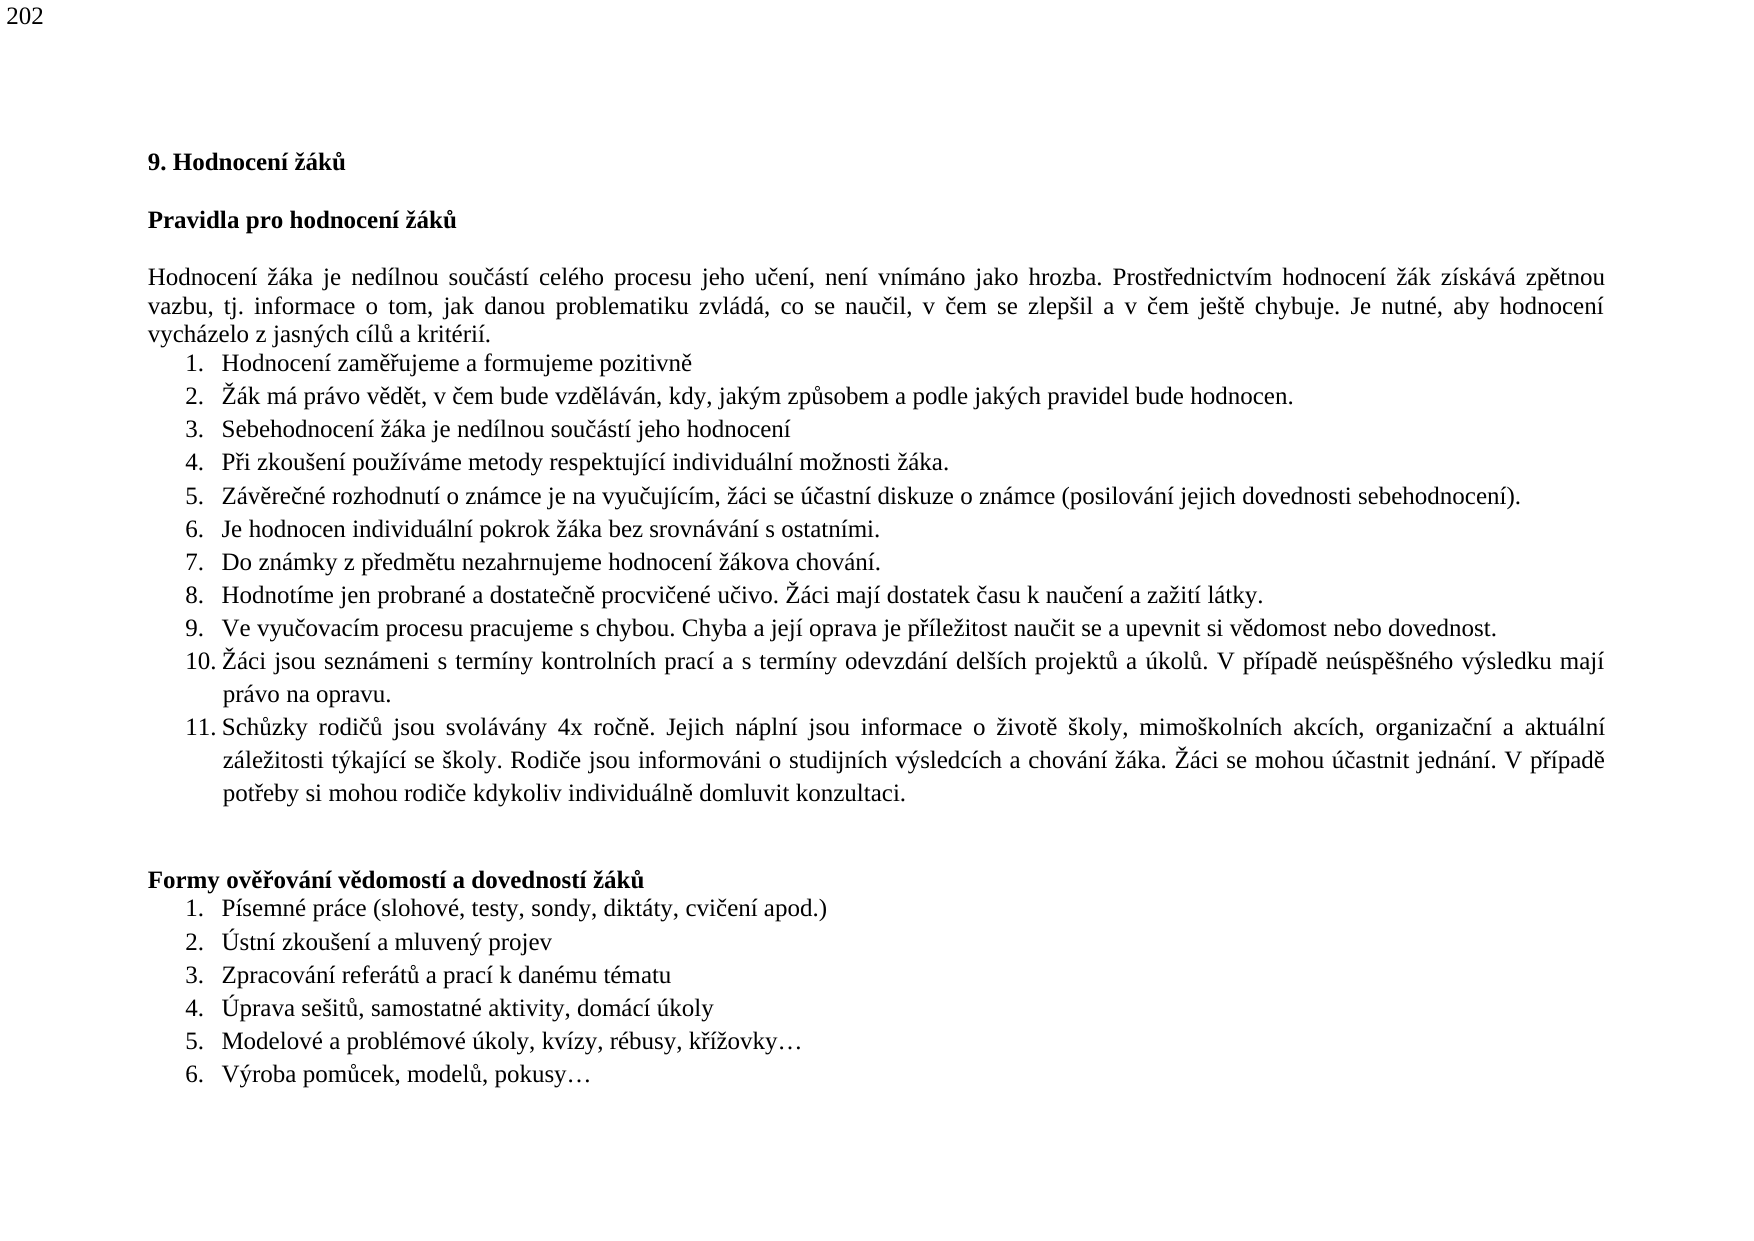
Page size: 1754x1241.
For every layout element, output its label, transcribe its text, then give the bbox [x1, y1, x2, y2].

list Závěrečné rozhodnutí o známce je na vyučujícím, žáci se účastní diskuze o známce (posilování jejich dovednosti sebehodnocení). [185, 481, 1754, 509]
list Žák má právo vědět, v čem bude vzděláván, kdy, jakým způsobem a podle jakých pravidel bude hodnocen. [185, 381, 1754, 410]
text Hodnocení žáka je nedílnou součástí celého procesu jeho učení, není vnímáno jako hrozba. Prostřednictvím hodnocení žák získává zpětnou vazbu, tj. informace o tom, jak danou problematiku zvládá, co se naučil, v čem se zlepšil a v čem ještě chybuje. Je nutné, aby hodnocení vycházelo z jasných cílů a kritérií. [148, 262, 1607, 348]
list Do známky z předmětu nezahrnujeme hodnocení žákova chování. [185, 547, 1754, 576]
list Hodnocení zaměřujeme a formujeme pozitivně [185, 348, 1754, 377]
list Sebehodnocení žáka je nedílnou součástí jeho hodnocení [185, 414, 1754, 443]
list Výroba pomůcek, modelů, pokusy… [185, 1059, 1754, 1088]
list Modelové a problémové úkoly, kvízy, rébusy, křížovky… [185, 1026, 1754, 1055]
list Žáci jsou seznámeni s termíny kontrolních prací a s termíny odevzdání delších projektů a úkolů. V případě neúspěšného výsledku mají právo na opravu. [185, 646, 1606, 708]
list Zpracování referátů a prací k danému tématu [185, 960, 1754, 989]
list Písemné práce (slohové, testy, sondy, diktáty, cvičení apod.) [185, 894, 1754, 923]
list Ve vyučovacím procesu pracujeme s chybou. Chyba a její oprava je příležitost naučit se a upevnit si vědomost nebo dovednost. [185, 613, 1754, 642]
list Je hodnocen individuální pokrok žáka bez srovnávání s ostatními. [185, 514, 1754, 542]
text Pravidla pro hodnocení žáků [148, 205, 1754, 234]
list Úprava sešitů, samostatné aktivity, domácí úkoly [185, 993, 1754, 1022]
list Při zkoušení používáme metody respektující individuální možnosti žáka. [185, 447, 1754, 476]
subtitle Formy ověřování vědomostí a dovedností žáků [148, 865, 1754, 894]
list Ústní zkoušení a mluvený projev [185, 927, 1754, 956]
list Hodnotíme jen probrané a dostatečně procvičené učivo. Žáci mají dostatek času k naučení a zažití látky. [185, 580, 1754, 608]
list Schůzky rodičů jsou svolávány 4x ročně. Jejich náplní jsou informace o životě školy, mimoškolních akcích, organizační a aktuální záležitosti týkající se školy. Rodiče jsou informováni o studijních výsledcích a chování žáka. Žáci se mohou účastnit jednání. V případě potřeby si mohou rodiče kdykoliv individuálně domluvit konzultaci. [185, 712, 1607, 807]
subtitle Hodnocení žáků [148, 147, 1754, 176]
